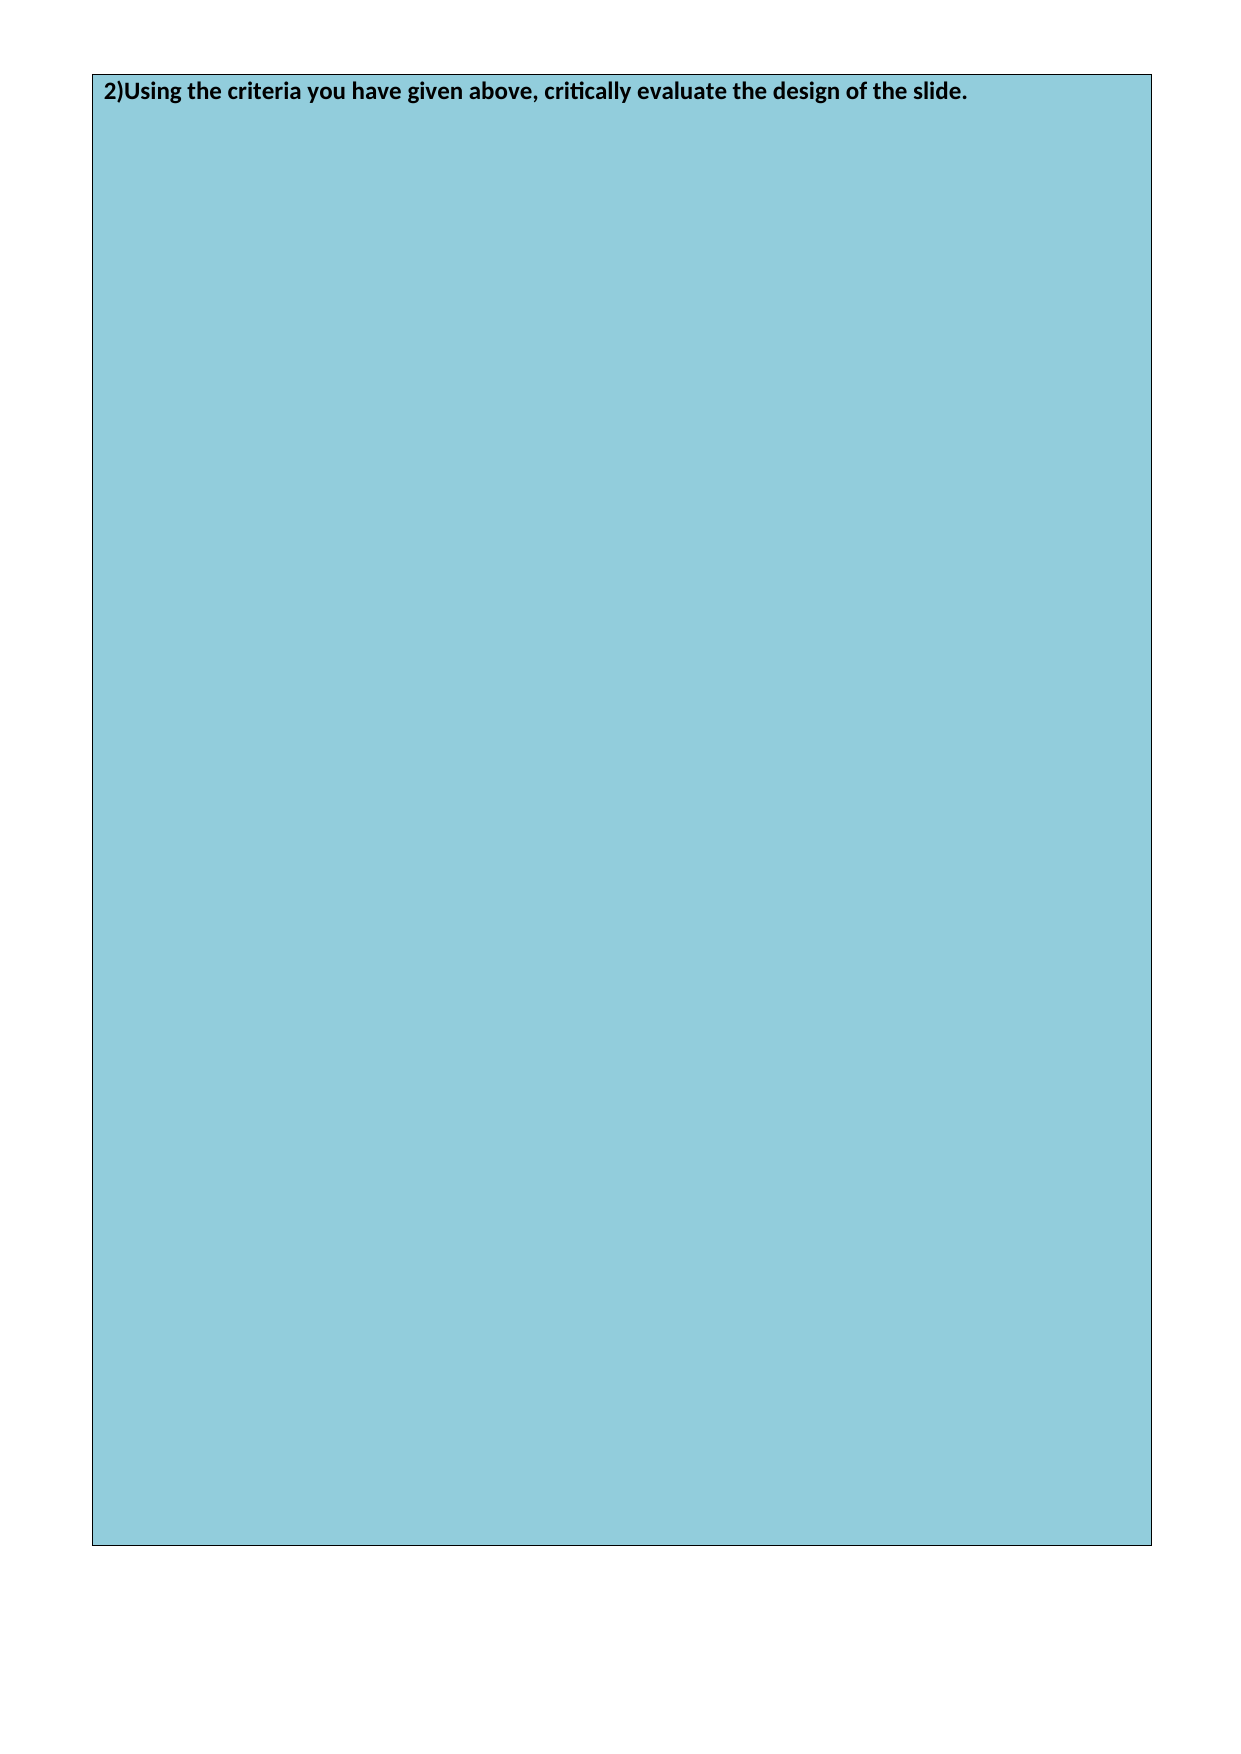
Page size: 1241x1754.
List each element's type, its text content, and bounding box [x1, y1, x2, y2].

table_header 2)Using the criteria you have given above, critically evaluate the design of the slide. [93, 75, 1151, 1545]
